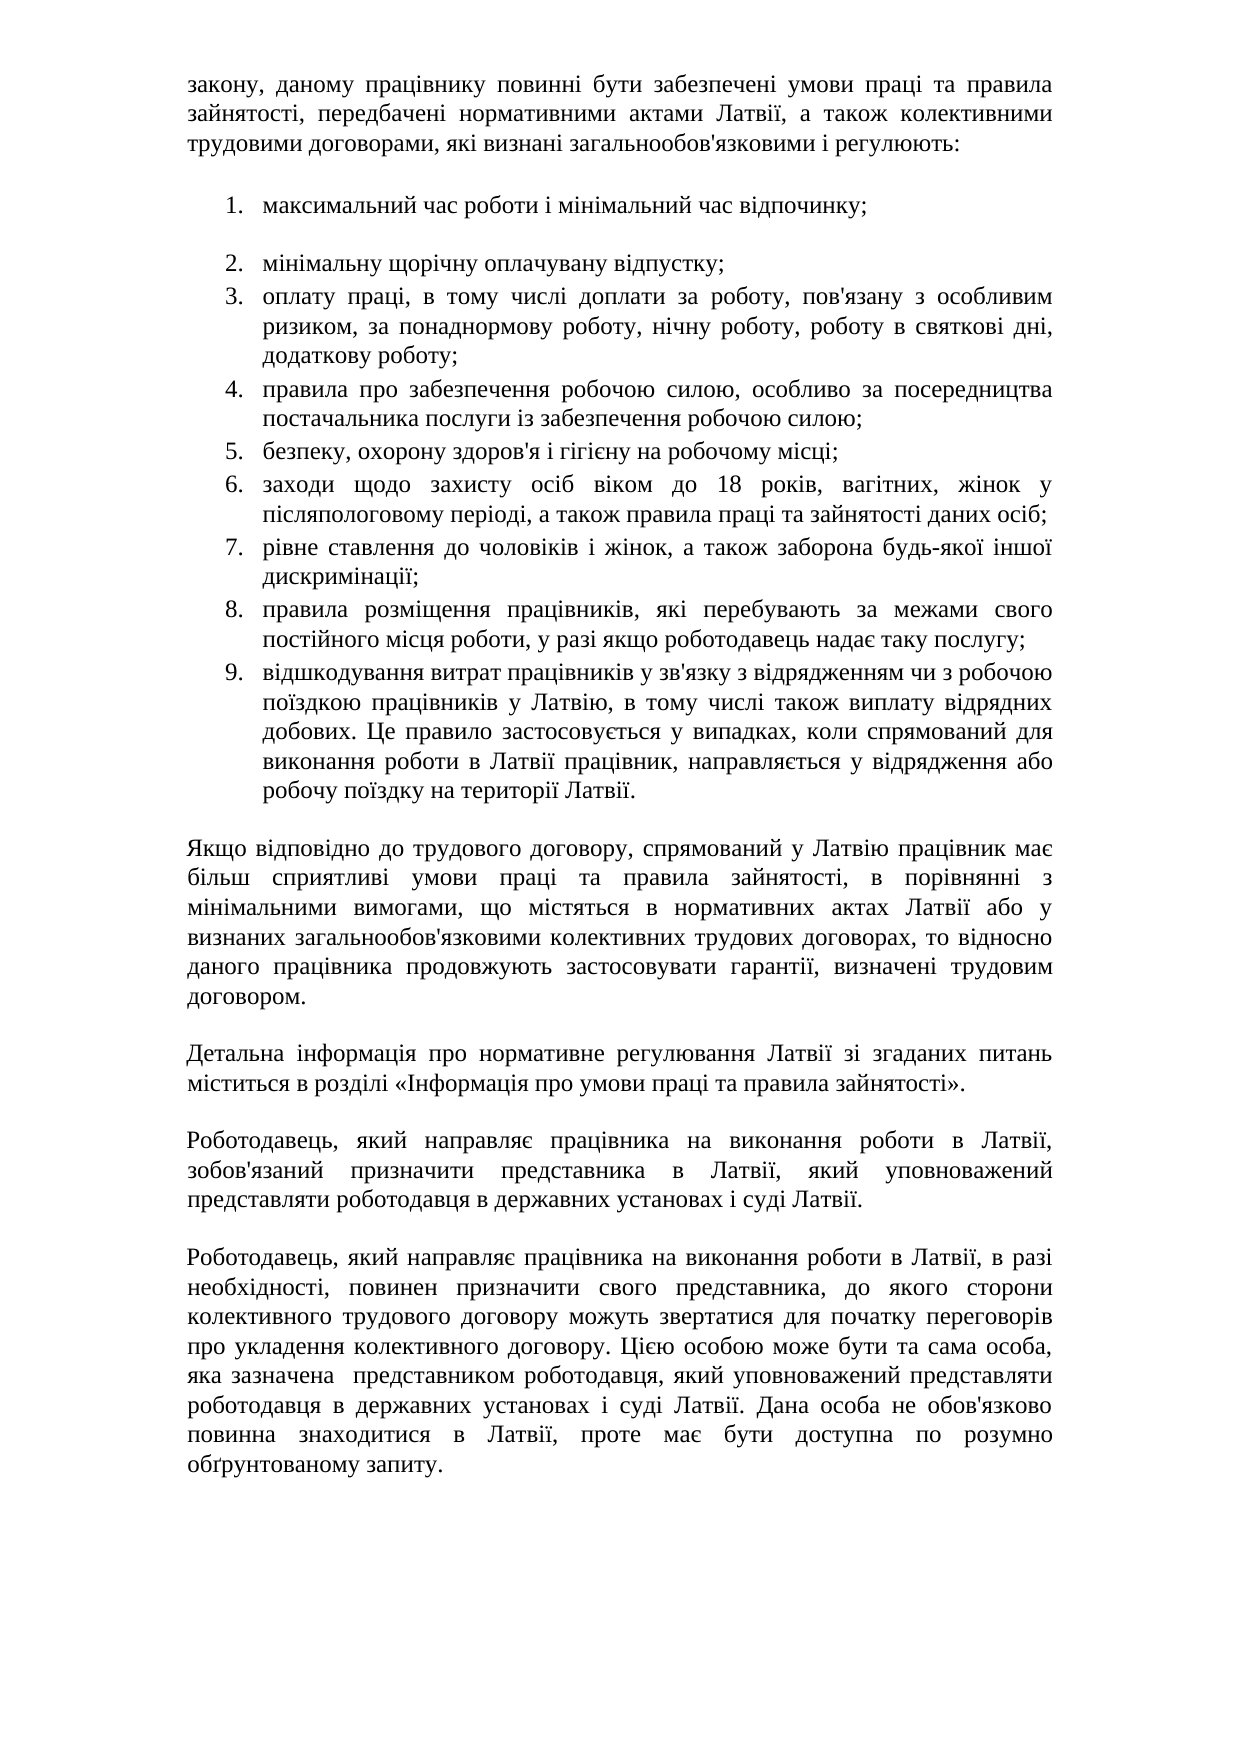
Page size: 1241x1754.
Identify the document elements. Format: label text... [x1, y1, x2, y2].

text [186, 69, 1053, 157]
text Детальна інформація про нормативне регулювання Латвії зі згаданих питань міститься в розділі «Інформація про умови праці та правила зайнятості». [186, 1038, 1053, 1097]
list мінімальну щорічну оплачувану відпустку; [225, 248, 1053, 277]
list оплату праці, в тому числі доплати за роботу, пов'язану з особливим ризиком, за понаднормову роботу, нічну роботу, роботу в святкові дні, додаткову роботу; [225, 281, 1053, 369]
list максимальний час роботи і мінімальний час відпочинку; [225, 191, 1053, 219]
list правила про забезпечення робочою силою, особливо за посередництва постачальника послуги із забезпечення робочою силою; [225, 374, 1053, 432]
text Роботодавець, який направляє працівника на виконання роботи в Латвії, в разі необхідності, повинен призначити свого представника, до якого сторони колективного трудового договору можуть звертатися для початку переговорів про укладення колективного договору. Цією особою може бути та сама особа, яка зазначена представником роботодавця, який уповноважений представляти роботодавця в державних установах і суді Латвії. Дана особа не обов'язково повинна знаходитися в Латвії, проте має бути доступна по розумно обґрунтованому запиту. [186, 1242, 1053, 1478]
list правила розміщення працівників, які перебувають за межами свого постійного місця роботи, у разі якщо роботодавець надає таку послугу; [225, 594, 1053, 653]
text Якщо відповідно до трудового договору, спрямований у Латвію працівник має більш сприятливі умови праці та правила зайнятості, в порівнянні з мінімальними вимогами, що містяться в нормативних актах Латвії або у визнаних загальнообов'язковими колективних трудових договорах, то відносно даного працівника продовжують застосовувати гарантії, визначені трудовим договором. [186, 833, 1053, 1009]
list відшкодування витрат працівників у зв'язку з відрядженням чи з робочою поїздкою працівників у Латвію, в тому числі також виплату відрядних добових. Це правило застосовується у випадках, коли спрямований для виконання роботи в Латвії працівник, направляється у відрядження або робочу поїздку на території Латвії. [225, 657, 1053, 804]
text Роботодавець, який направляє працівника на виконання роботи в Латвії, зобов'язаний призначити представника в Латвії, який уповноважений представляти роботодавця в державних установах і суді Латвії. [186, 1125, 1053, 1213]
list рівне ставлення до чоловіків і жінок, а також заборона будь-якої іншої дискримінації; [225, 532, 1053, 590]
list заходи щодо захисту осіб віком до 18 років, вагітних, жінок у післяпологовому періоді, а також правила праці та зайнятості даних осіб; [225, 469, 1053, 528]
list безпеку, охорону здоров'я і гігієну на робочому місці; [225, 436, 1053, 465]
